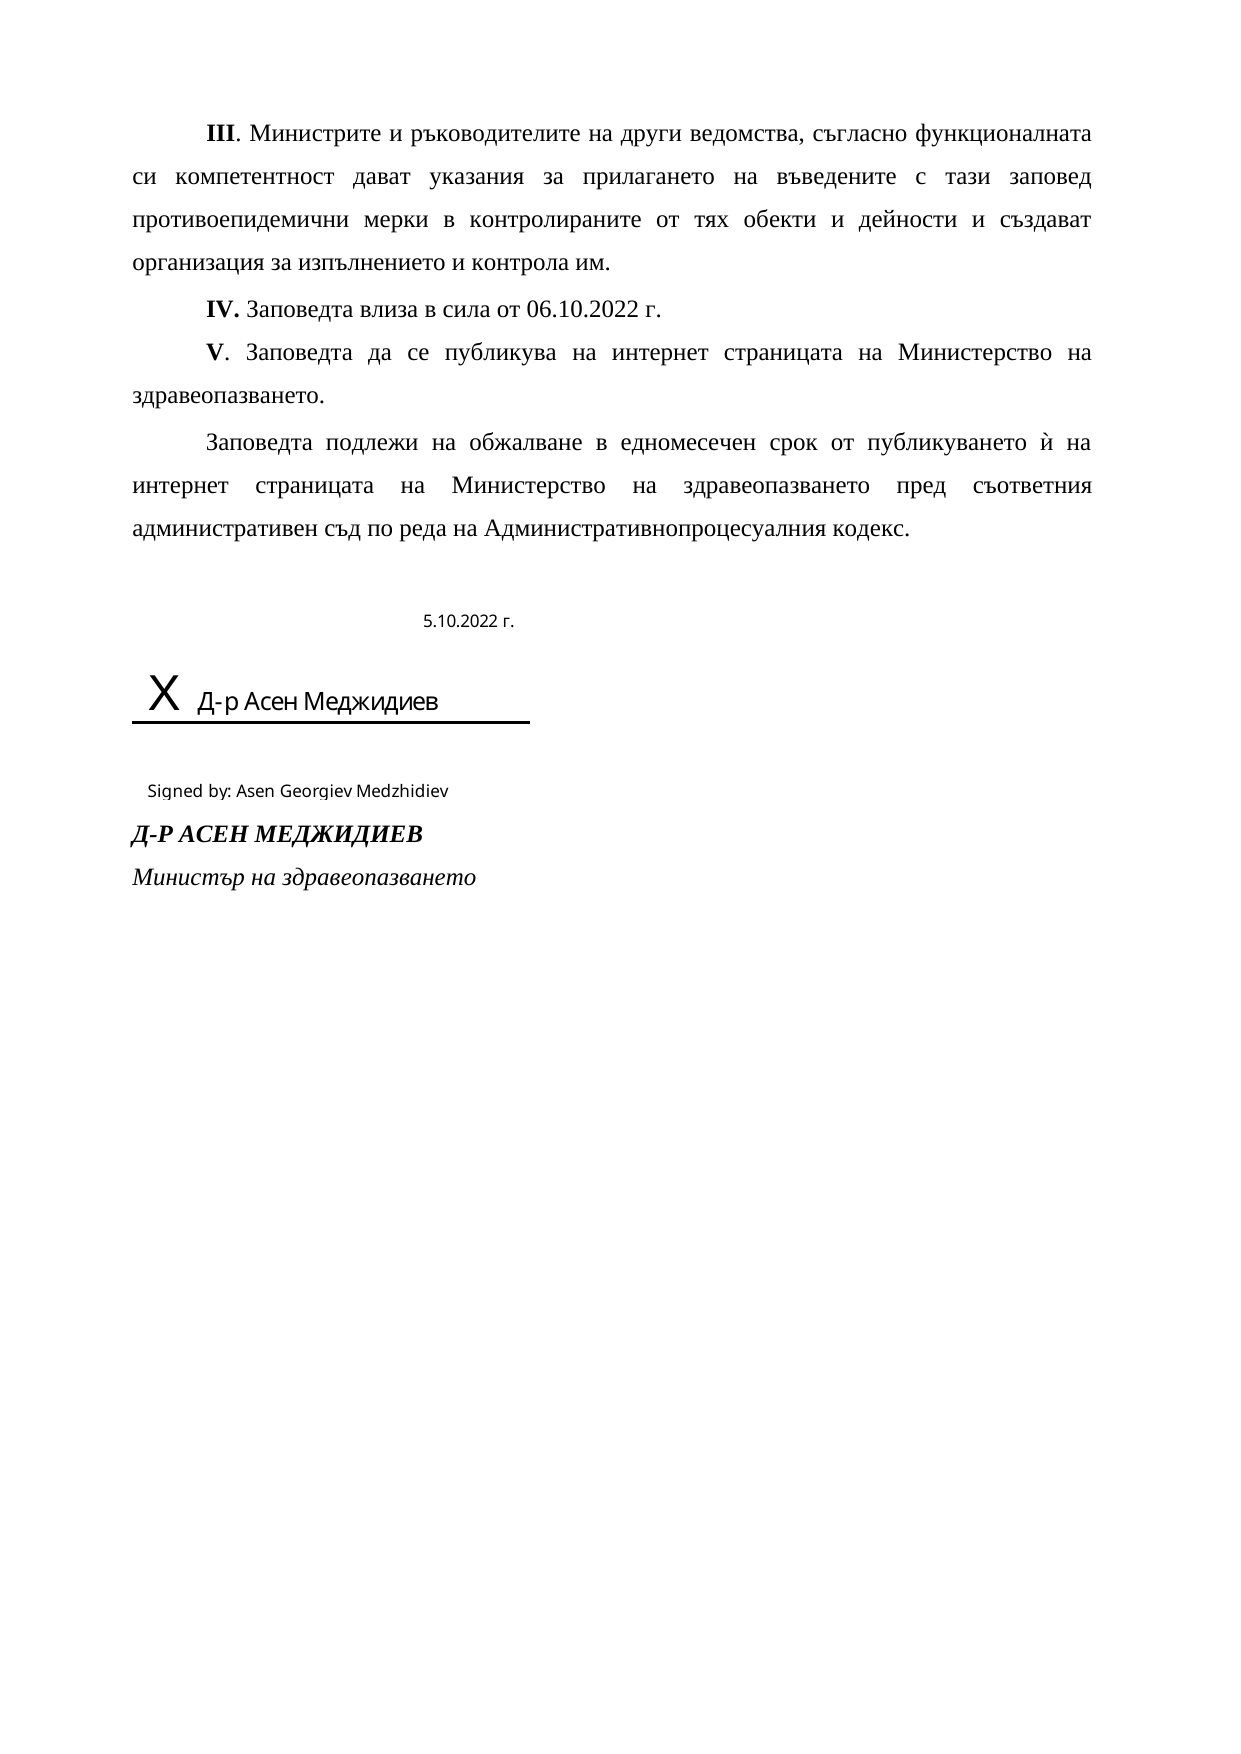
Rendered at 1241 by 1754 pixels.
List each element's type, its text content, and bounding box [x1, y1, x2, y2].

text V. Заповедта да се публикува на интернет страницата на Министерство на здравеопазването. [132, 337, 1093, 409]
text III. Министрите и ръководителите на други ведомства, съгласно функционалната си компетентност дават указания за прилагането на въведените с тази заповед противоепидемични мерки в контролираните от тях обекти и дейности и създават организация за изпълнението и контрола им. [132, 118, 1093, 276]
text Заповедта подлежи на обжалване в едномесечен срок от публикуването ѝ на интернет страницата на Министерство на здравеопазването пред съответния административен съд по реда на Административнопроцесуалния кодекс. [132, 427, 1093, 542]
text Д-Р АСЕН МЕДЖИДИЕВ [132, 819, 1093, 848]
text Министър на здравеопазването [132, 862, 1093, 891]
text IV. Заповедта влиза в сила от 06.10.2022 г. [132, 294, 1093, 323]
